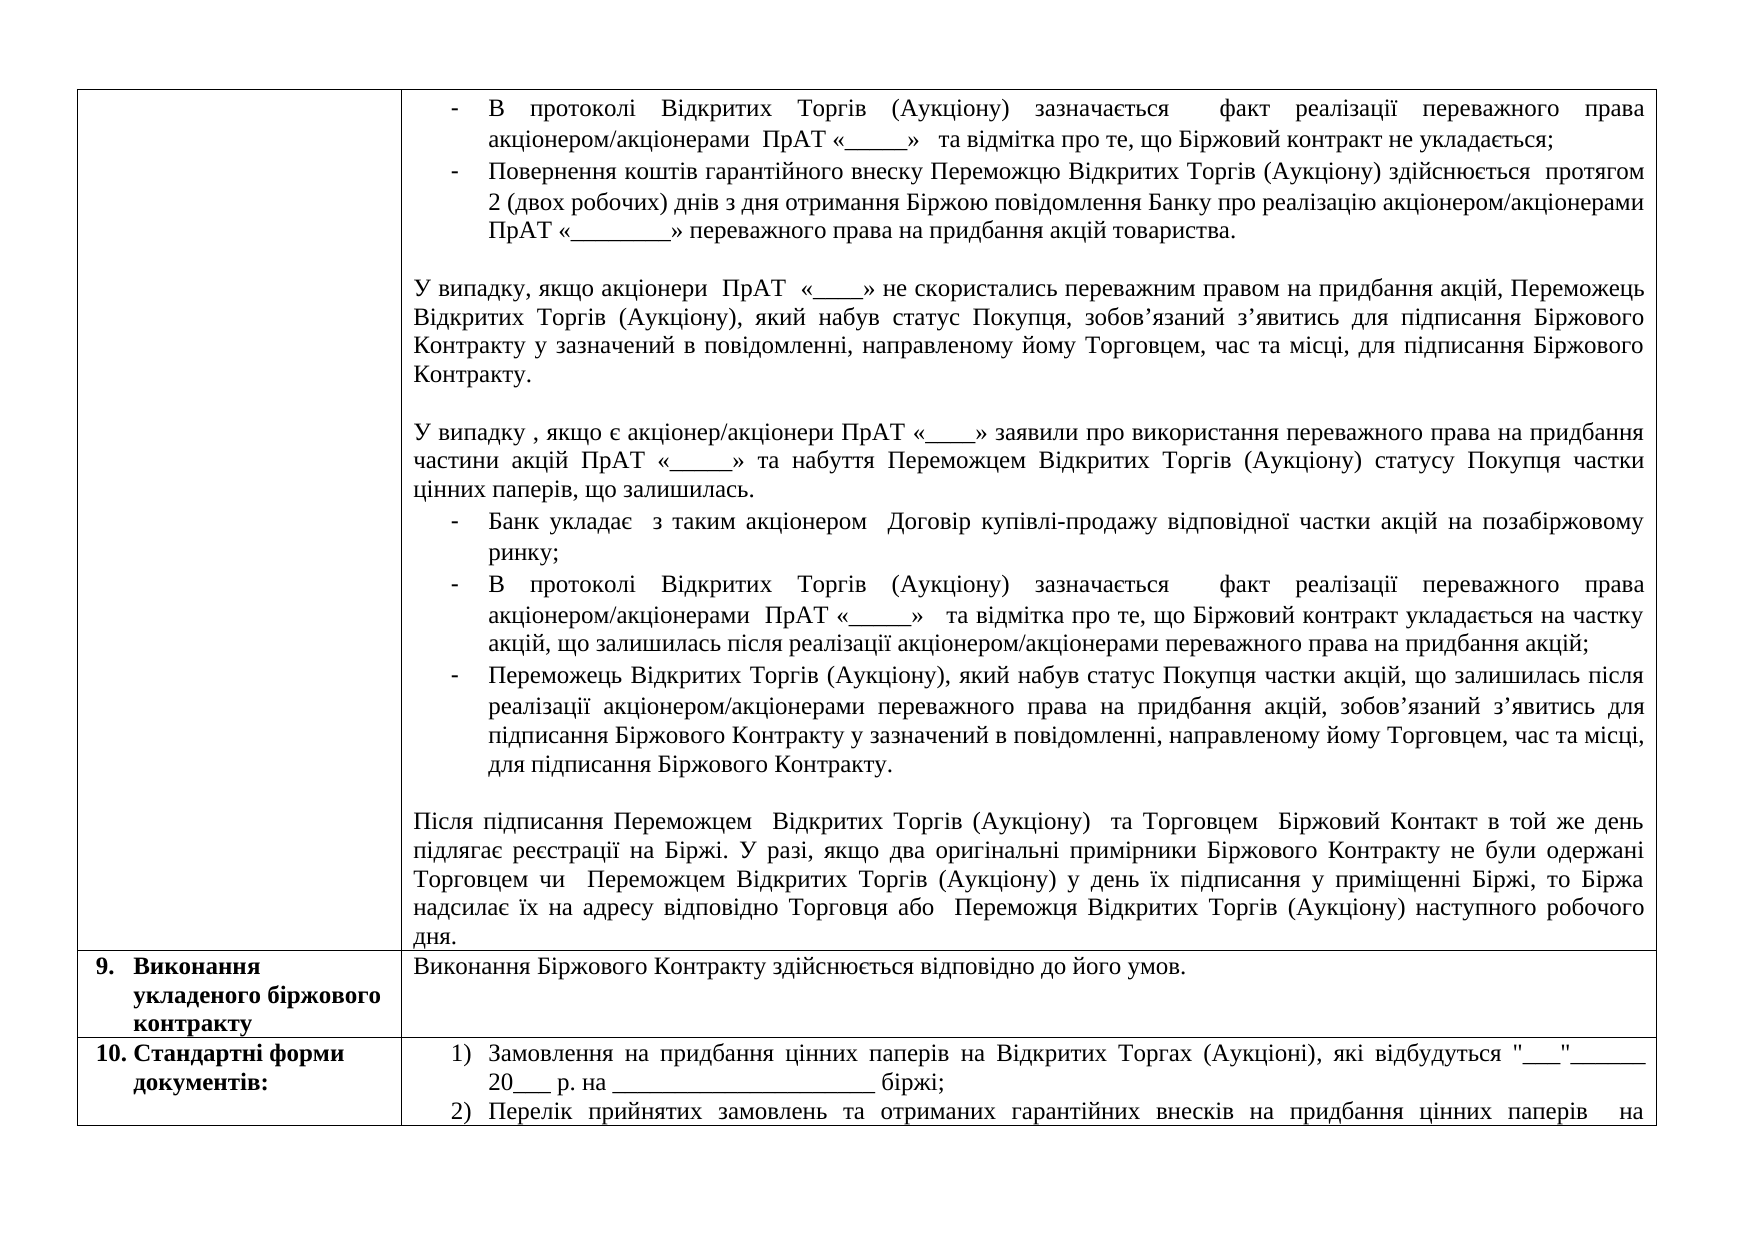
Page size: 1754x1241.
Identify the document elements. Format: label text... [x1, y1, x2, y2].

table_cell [402, 1038, 1656, 1124]
table_cell Виконання Біржового Контракту здійснюється відповідно до його умов. [402, 951, 1656, 1037]
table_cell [78, 1038, 401, 1124]
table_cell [402, 90, 1656, 950]
table_cell Виконання укладеного біржового контракту [78, 951, 401, 1037]
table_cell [78, 90, 401, 950]
